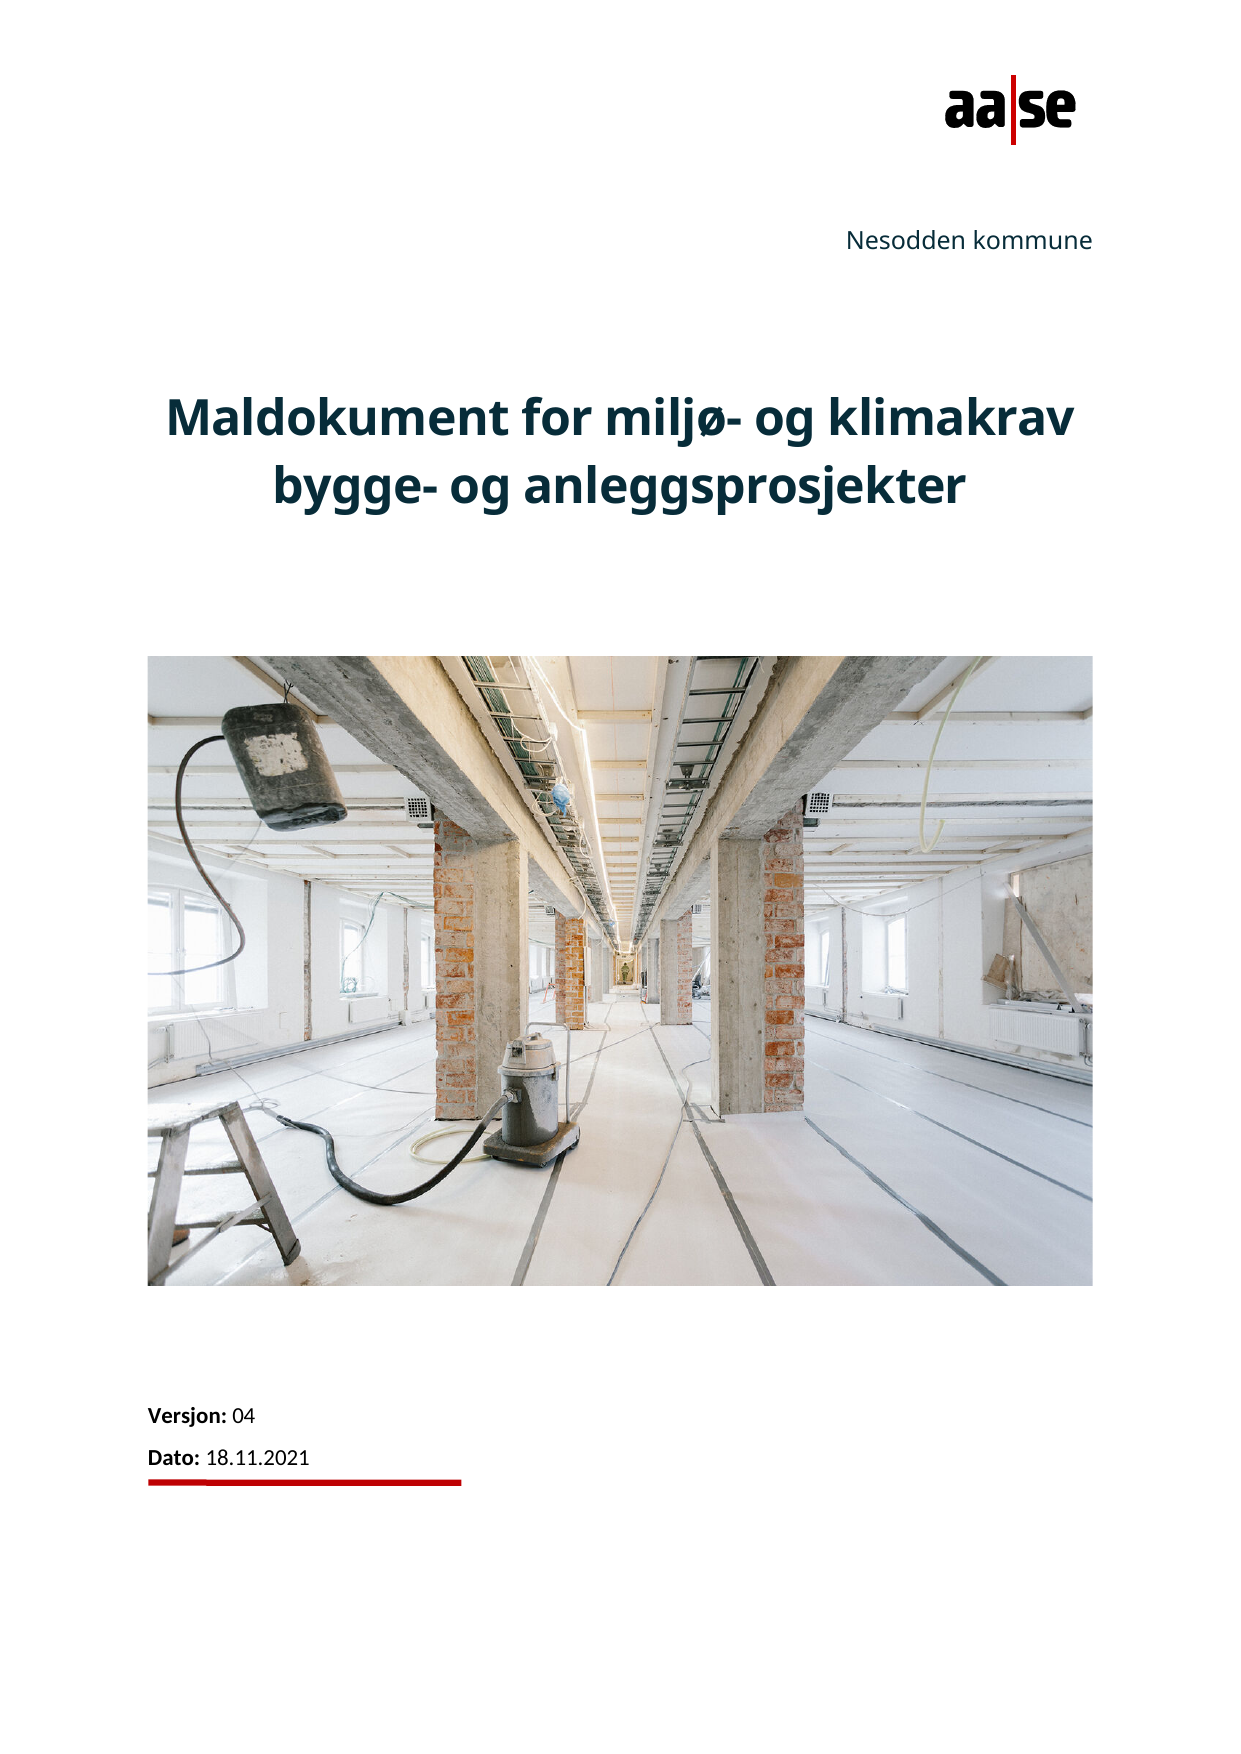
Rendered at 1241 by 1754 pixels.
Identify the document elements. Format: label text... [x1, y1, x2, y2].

text Dato: 18.11.2021 [148, 1443, 1093, 1471]
text Versjon: 04 [148, 1401, 1093, 1429]
title bygge- og anleggsprosjekter [148, 450, 1093, 518]
text Nesodden kommune [148, 222, 1093, 257]
picture [147, 656, 1093, 1286]
title Maldokument for miljø- og klimakrav [148, 382, 1093, 450]
